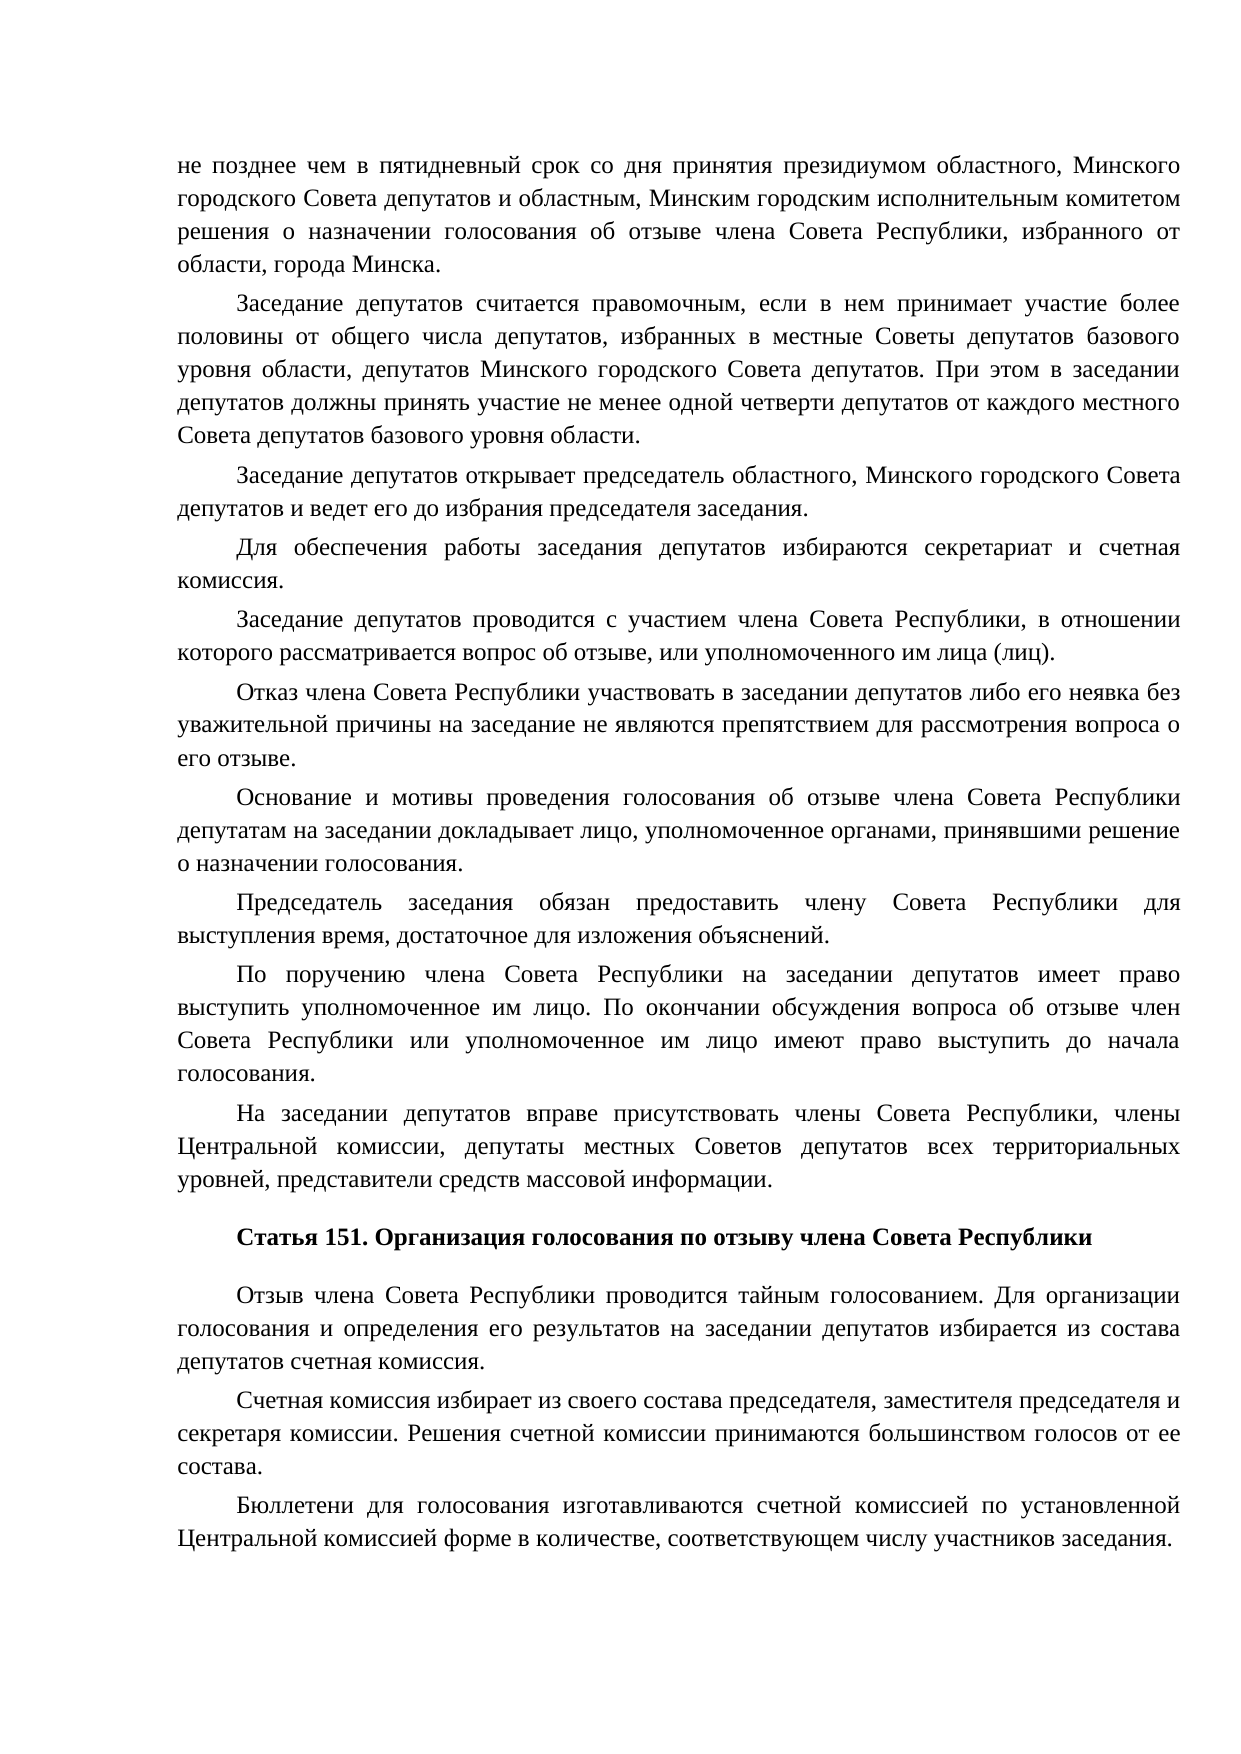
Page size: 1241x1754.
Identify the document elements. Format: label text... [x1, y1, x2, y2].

text Отзыв члена Совета Республики проводится тайным голосованием. Для организации голосования и определения его результатов на заседании депутатов избирается из состава депутатов счетная комиссия. [177, 1280, 1181, 1375]
text Основание и мотивы проведения голосования об отзыве члена Совета Республики депутатам на заседании докладывает лицо, уполномоченное органами, принявшими решение о назначении голосования. [177, 782, 1181, 877]
text Заседание депутатов открывает председатель областного, Минского городского Совета депутатов и ведет его до избрания председателя заседания. [177, 460, 1181, 521]
text Статья 151. Организация голосования по отзыву члена Совета Республики [236, 1222, 1181, 1251]
text По поручению члена Совета Республики на заседании депутатов имеет право выступить уполномоченное им лицо. По окончании обсуждения вопроса об отзыве член Совета Республики или уполномоченное им лицо имеют право выступить до начала голосования. [177, 959, 1181, 1087]
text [177, 150, 1181, 278]
text Заседание депутатов считается правомочным, если в нем принимает участие более половины от общего числа депутатов, избранных в местные Советы депутатов базового уровня области, депутатов Минского городского Совета депутатов. При этом в заседании депутатов должны принять участие не менее одной четверти депутатов от каждого местного Совета депутатов базового уровня области. [177, 288, 1181, 449]
text Председатель заседания обязан предоставить члену Совета Республики для выступления время, достаточное для изложения объяснений. [177, 887, 1181, 949]
text На заседании депутатов вправе присутствовать члены Совета Республики, члены Центральной комиссии, депутаты местных Советов депутатов всех территориальных уровней, представители средств массовой информации. [177, 1098, 1181, 1193]
text Для обеспечения работы заседания депутатов избираются секретариат и счетная комиссия. [177, 532, 1181, 594]
text Счетная комиссия избирает из своего состава председателя, заместителя председателя и секретаря комиссии. Решения счетной комиссии принимаются большинством голосов от ее состава. [177, 1385, 1181, 1480]
text Отказ члена Совета Республики участвовать в заседании депутатов либо его неявка без уважительной причины на заседание не являются препятствием для рассмотрения вопроса о его отзыве. [177, 677, 1181, 771]
text Бюллетени для голосования изготавливаются счетной комиссией по установленной Центральной комиссией форме в количестве, соответствующем числу участников заседания. [177, 1491, 1181, 1552]
text Заседание депутатов проводится с участием члена Совета Республики, в отношении которого рассматривается вопрос об отзыве, или уполномоченного им лица (лиц). [177, 604, 1181, 666]
